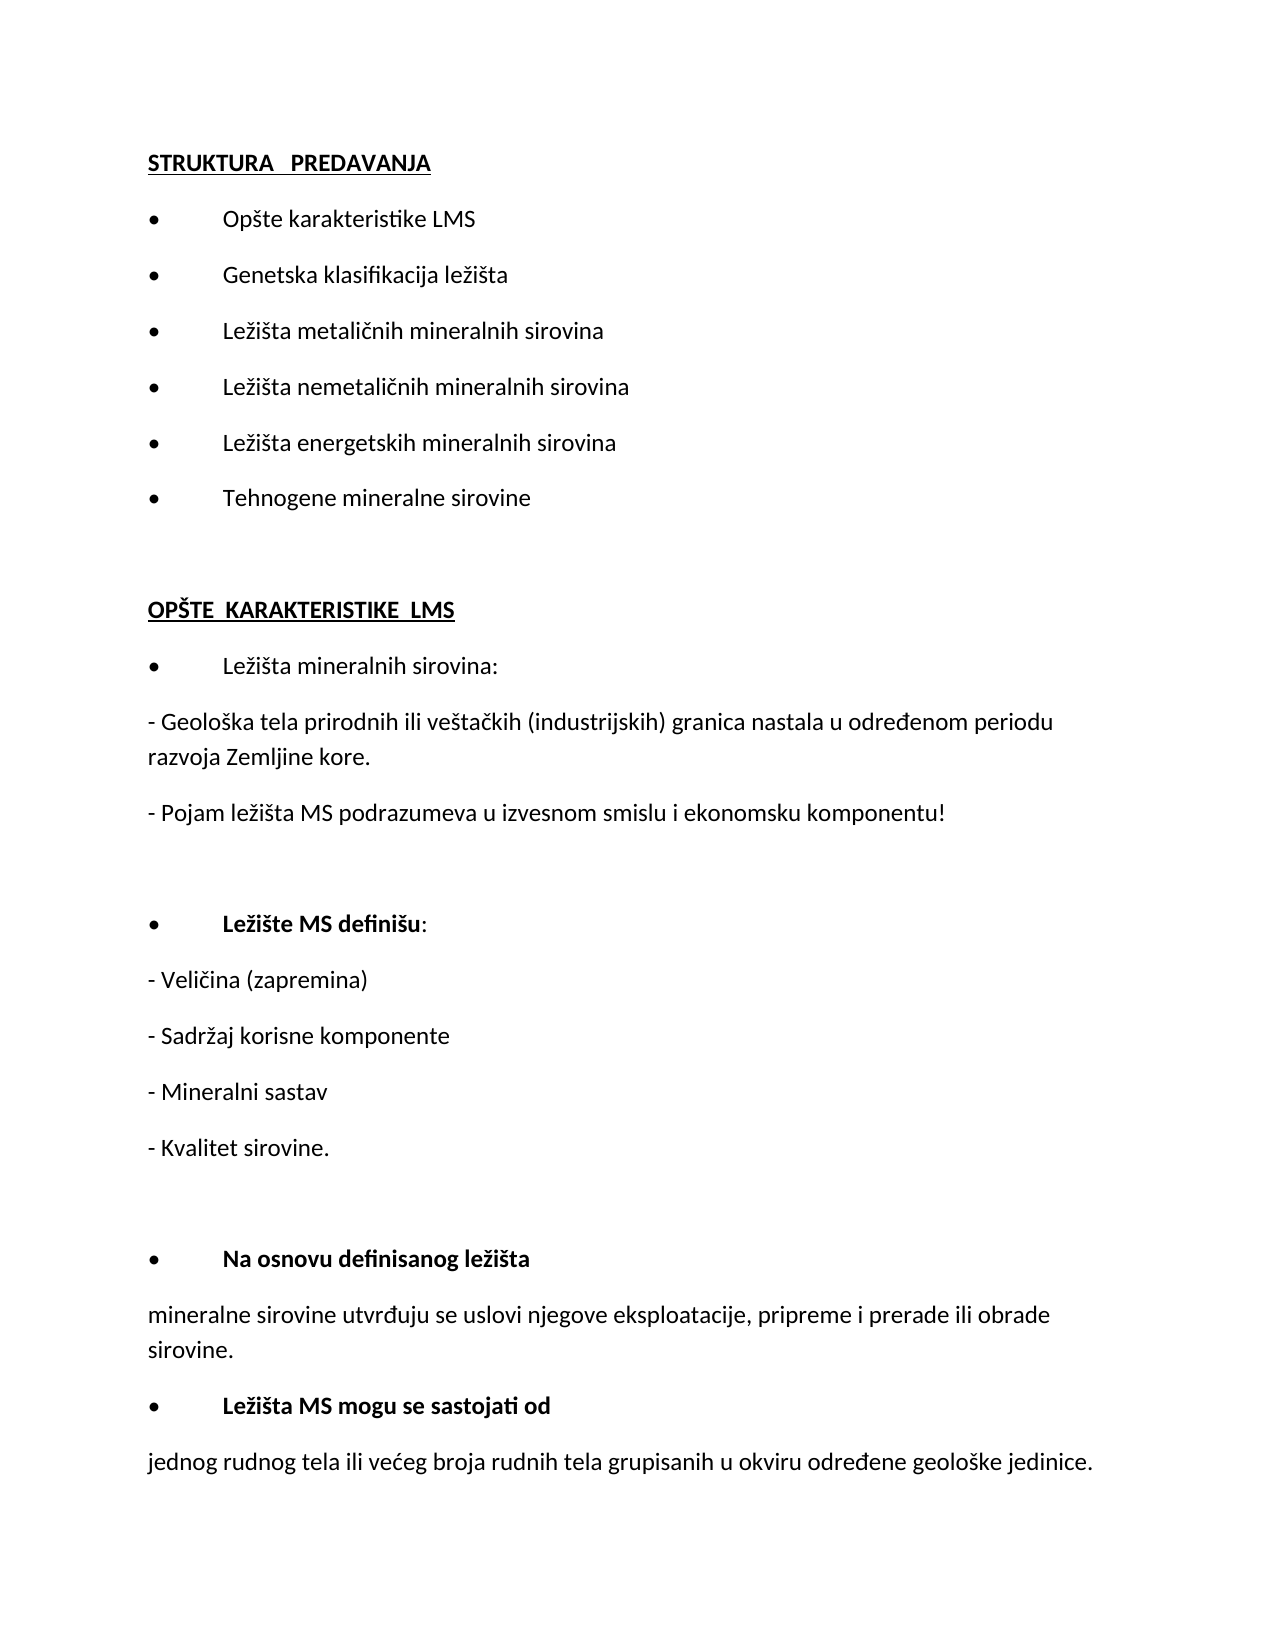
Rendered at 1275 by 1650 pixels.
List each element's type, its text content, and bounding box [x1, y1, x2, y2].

text • Na osnovu definisanog ležišta [148, 1243, 1127, 1274]
text - Sadržaj korisne komponente [148, 1020, 1127, 1051]
text - Mineralni sastav [148, 1076, 1127, 1106]
text - Veličina (zapremina) [148, 964, 1127, 995]
text • Opšte karakteristike LMS [148, 203, 1127, 234]
text - Pojam ležišta MS podrazumeva u izvesnom smislu i ekonomsku komponentu! [148, 797, 1127, 827]
text • Ležišta MS mogu se sastojati od [148, 1390, 1127, 1421]
text jednog rudnog tela ili većeg broja rudnih tela grupisanih u okviru određene geološke jedinice. [148, 1446, 1127, 1476]
text • Tehnogene mineralne sirovine [148, 483, 1127, 513]
text mineralne sirovine utvrđuju se uslovi njegove eksploatacije, pripreme i prerade ili obrade sirovine. [148, 1299, 1127, 1365]
text - Geološka tela prirodnih ili veštačkih (industrijskih) granica nastala u određenom periodu razvoja Zemljine kore. [148, 706, 1127, 771]
text • Ležište MS definišu: [148, 908, 1127, 939]
text • Genetska klasifikacija ležišta [148, 259, 1127, 290]
text • Ležišta energetskih mineralnih sirovina [148, 427, 1127, 457]
text • Ležišta mineralnih sirovina: [148, 650, 1127, 681]
text STRUKTURA PREDAVANJA [148, 148, 1127, 178]
text • Ležišta nemetaličnih mineralnih sirovina [148, 371, 1127, 401]
text • Ležišta metaličnih mineralnih sirovina [148, 315, 1127, 346]
text OPŠTE KARAKTERISTIKE LMS [148, 594, 1127, 625]
text - Kvalitet sirovine. [148, 1132, 1127, 1162]
